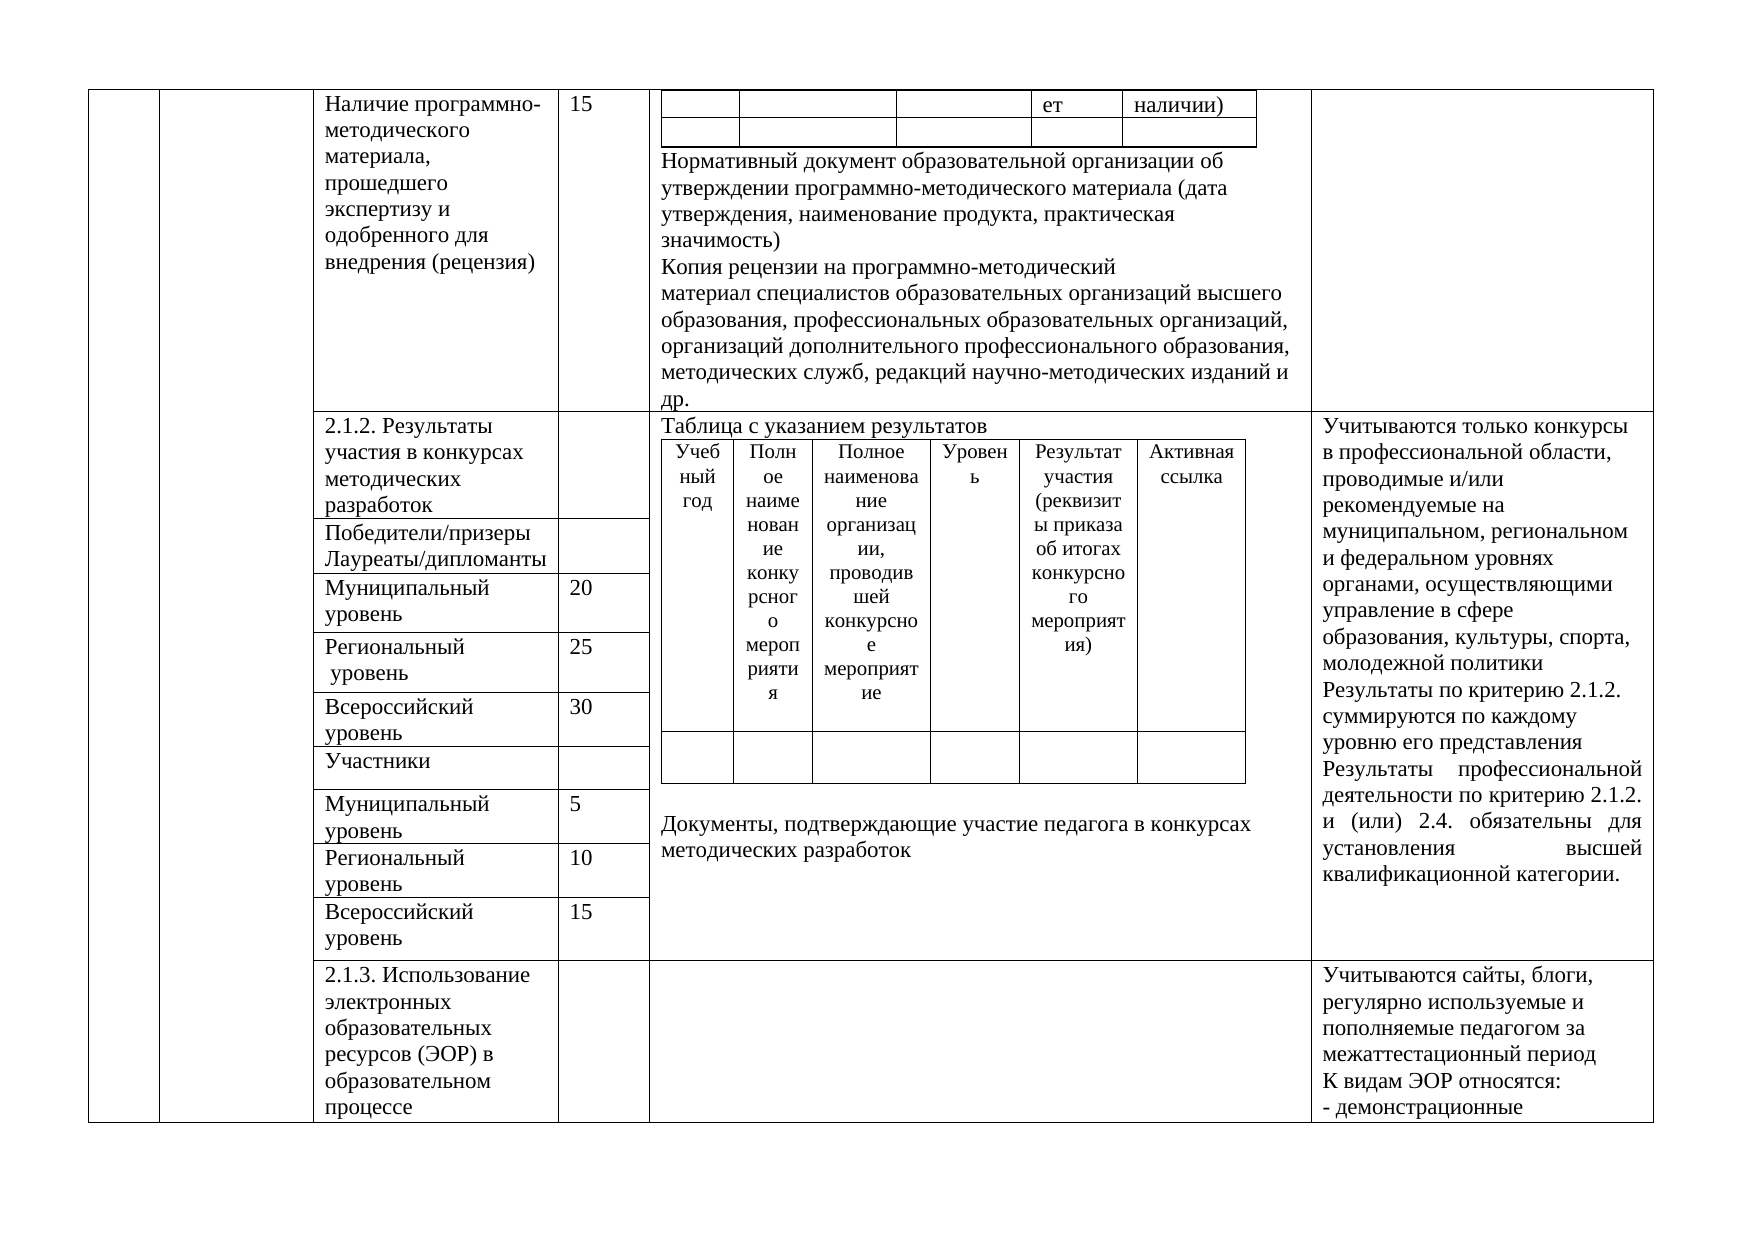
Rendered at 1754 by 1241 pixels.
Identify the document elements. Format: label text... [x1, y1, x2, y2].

table_cell Всероссийский уровень [314, 898, 558, 960]
table_cell 25 [559, 633, 649, 692]
table_cell 15 [559, 898, 649, 960]
table_cell Всероссийский уровень [314, 693, 558, 746]
table_cell Учитываются только конкурсы в профессиональной области, проводимые и/или рекомендуемые на муниципальном, региональном и федеральном уровнях органами, осуществляющими управление в сфере образования, культуры, спорта, молодежной политики Результаты по критерию 2.1.2. суммируются по каждому уровню его представления Результаты профессиональной деятельности по критерию 2.1.2. и (или) 2.4. обязательны для установления высшей квалификационной категории. [1312, 412, 1653, 960]
table_cell 5 [559, 790, 649, 843]
table_cell Муниципальный уровень [314, 574, 558, 632]
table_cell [1312, 961, 1653, 1122]
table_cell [650, 961, 1311, 1122]
table_cell Победители/призеры Лауреаты/дипломанты [314, 519, 558, 573]
table_cell [559, 519, 649, 573]
table_cell Участники [314, 747, 558, 789]
table_cell 2.1.3. Использование электронных образовательных ресурсов (ЭОР) в образовательном процессе [314, 961, 558, 1122]
table_cell 30 [559, 693, 649, 746]
table_cell Региональный уровень [314, 633, 558, 692]
table_cell Региональный уровень [314, 844, 558, 897]
table_cell Муниципальный уровень [314, 790, 558, 843]
table_cell Наличие программно-методического материала, прошедшего экспертизу и одобренного для внедрения (рецензия) [314, 90, 558, 411]
table_cell [559, 747, 649, 789]
table_cell [559, 961, 649, 1122]
table_cell 10 [559, 844, 649, 897]
table_cell [559, 412, 649, 517]
table_cell 20 [559, 574, 649, 632]
table_cell 15 [559, 90, 649, 411]
table_cell Таблица с указанием результатов Документы, подтверждающие участие педагога в конкурсах методических разработок [650, 412, 1311, 960]
table_cell 2.1.2. Результаты участия в конкурсах методических разработок [314, 412, 558, 517]
